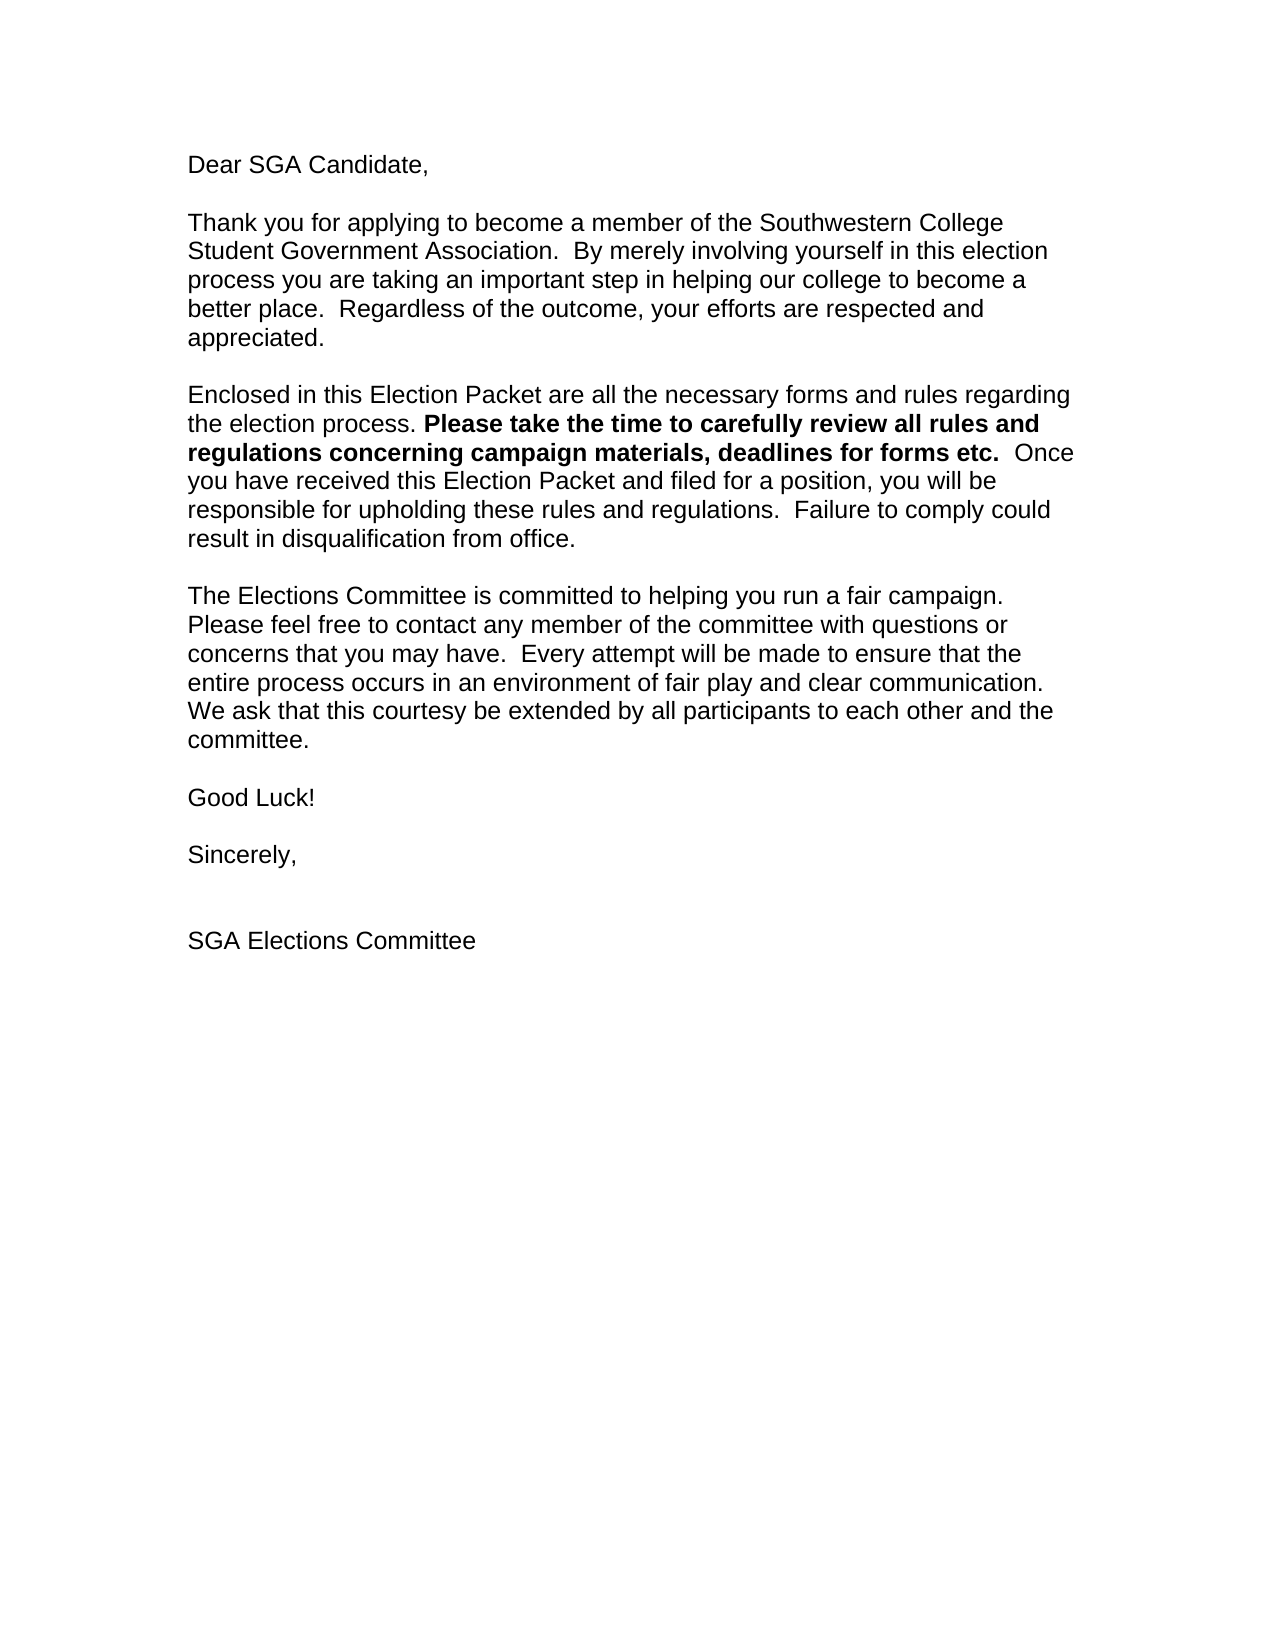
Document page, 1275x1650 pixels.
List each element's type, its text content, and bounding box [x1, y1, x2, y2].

text SGA Elections Committee [187, 926, 1087, 955]
text Dear SGA Candidate, [187, 150, 1087, 179]
text Good Luck! [187, 782, 1087, 811]
text Enclosed in this Election Packet are all the necessary forms and rules regarding the election process. Please take the time to carefully review all rules and regulations concerning campaign materials, deadlines for forms etc. Once you have received this Election Packet and filed for a position, you will be responsible for upholding these rules and regulations. Failure to comply could result in disqualification from office. [187, 380, 1087, 552]
text Thank you for applying to become a member of the Southwestern College Student Government Association. By merely involving yourself in this election process you are taking an important step in helping our college to become a better place. Regardless of the outcome, your efforts are respected and appreciated. [187, 207, 1087, 351]
text Sincerely, [187, 840, 1087, 869]
text The Elections Committee is committed to helping you run a fair campaign. Please feel free to contact any member of the committee with questions or concerns that you may have. Every attempt will be made to ensure that the entire process occurs in an environment of fair play and clear communication. We ask that this courtesy be extended by all participants to each other and the committee. [187, 581, 1087, 754]
